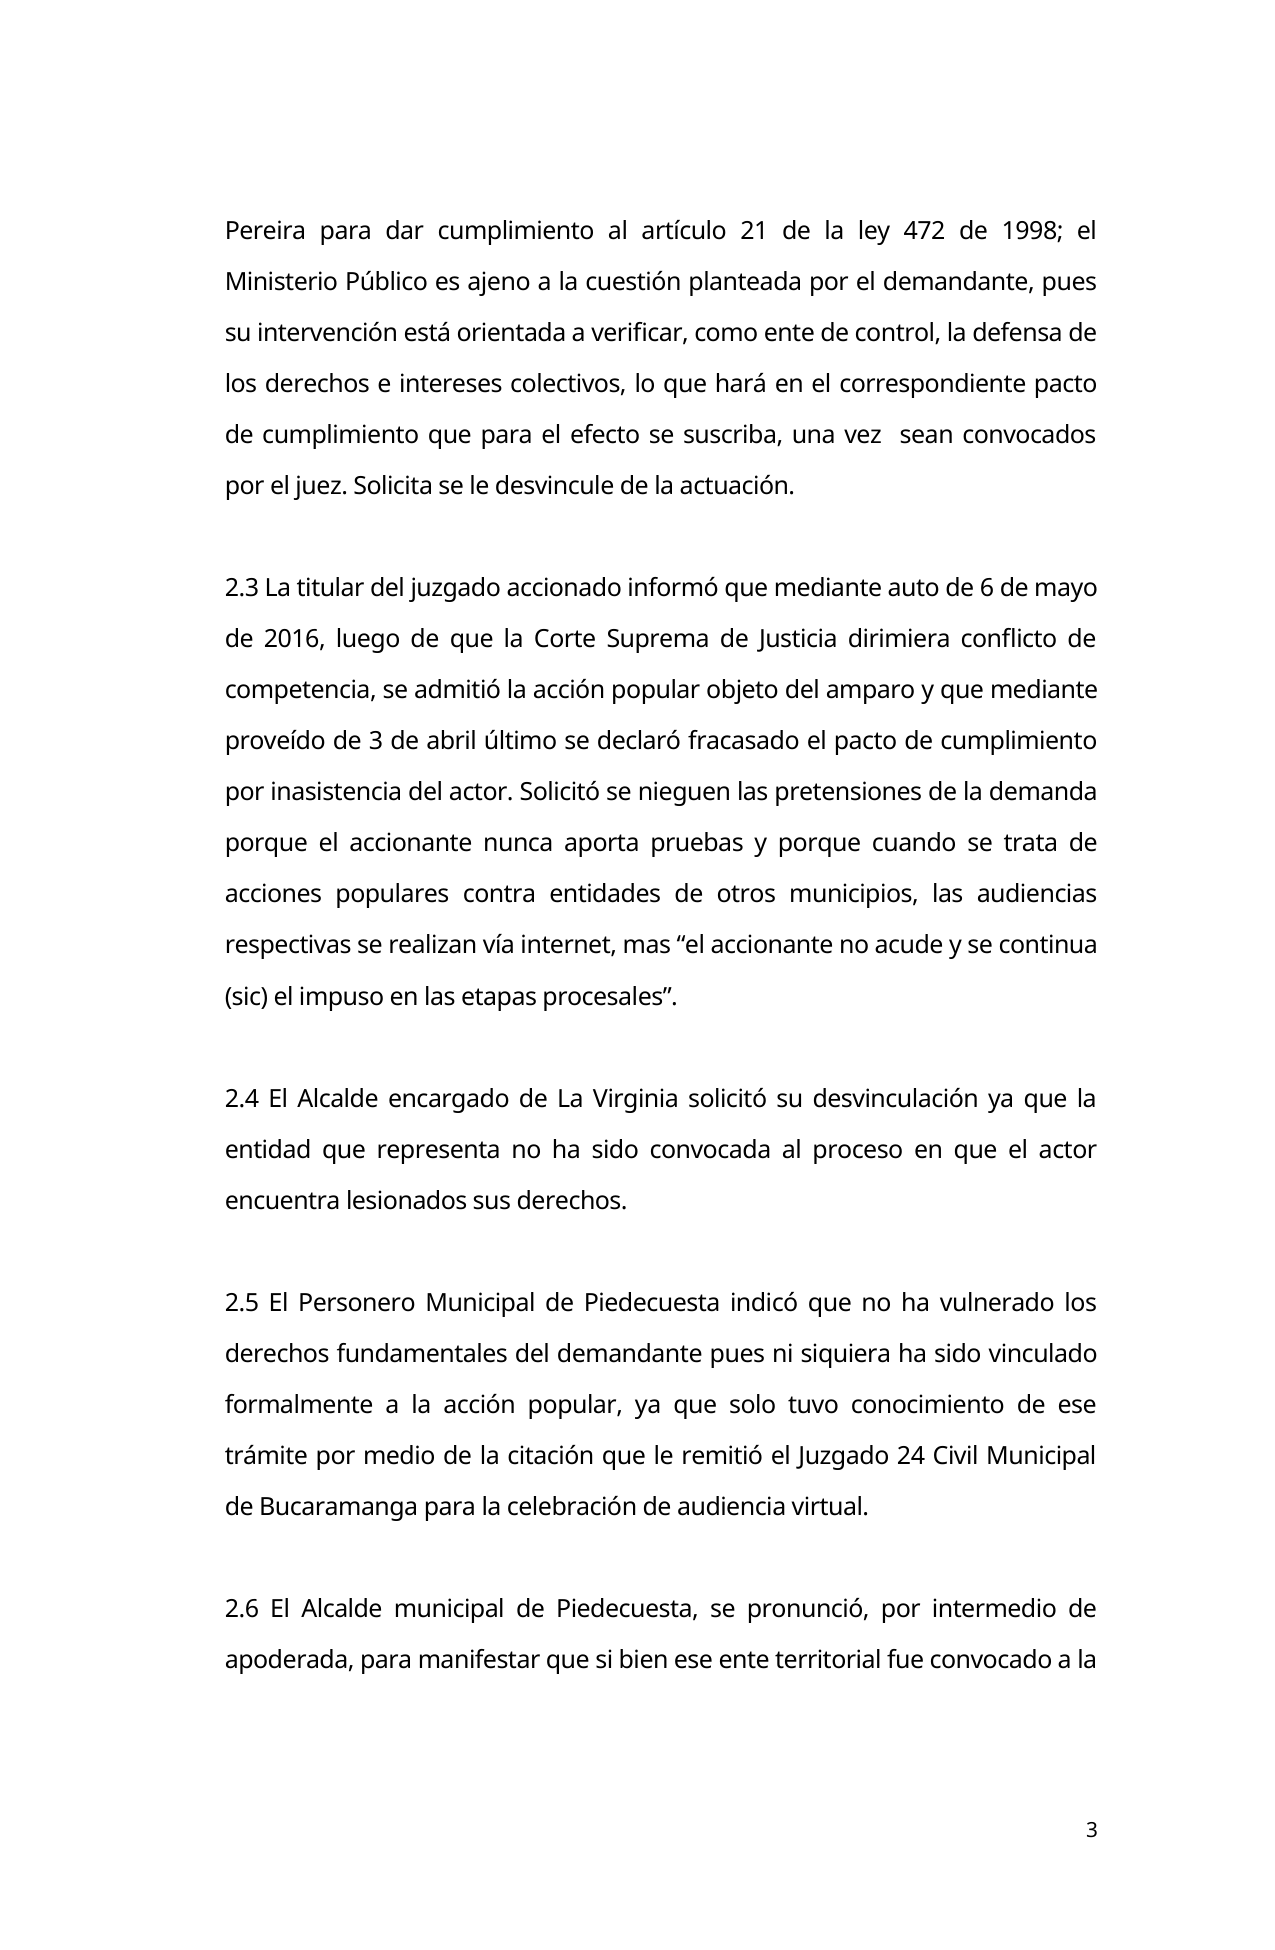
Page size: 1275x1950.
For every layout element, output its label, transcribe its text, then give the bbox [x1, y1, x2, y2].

text 2.5 El Personero Municipal de Piedecuesta indicó que no ha vulnerado los derechos fundamentales del demandante pues ni siquiera ha sido vinculado formalmente a la acción popular, ya que solo tuvo conocimiento de ese trámite por medio de la citación que le remitió el Juzgado 24 Civil Municipal de Bucaramanga para la celebración de audiencia virtual. [224, 1284, 1098, 1523]
text 2.4 El Alcalde encargado de La Virginia solicitó su desvinculación ya que la entidad que representa no ha sido convocada al proceso en que el actor encuentra lesionados sus derechos. [224, 1080, 1098, 1216]
text 2.3 La titular del juzgado accionado informó que mediante auto de 6 de mayo de 2016, luego de que la Corte Suprema de Justicia dirimiera conflicto de competencia, se admitió la acción popular objeto del amparo y que mediante proveído de 3 de abril último se declaró fracasado el pacto de cumplimiento por inasistencia del actor. Solicitó se nieguen las pretensiones de la demanda porque el accionante nunca aporta pruebas y porque cuando se trata de acciones populares contra entidades de otros municipios, las audiencias respectivas se realizan vía internet, mas “el accionante no acude y se continua (sic) el impuso en las etapas procesales”. [224, 570, 1098, 1012]
